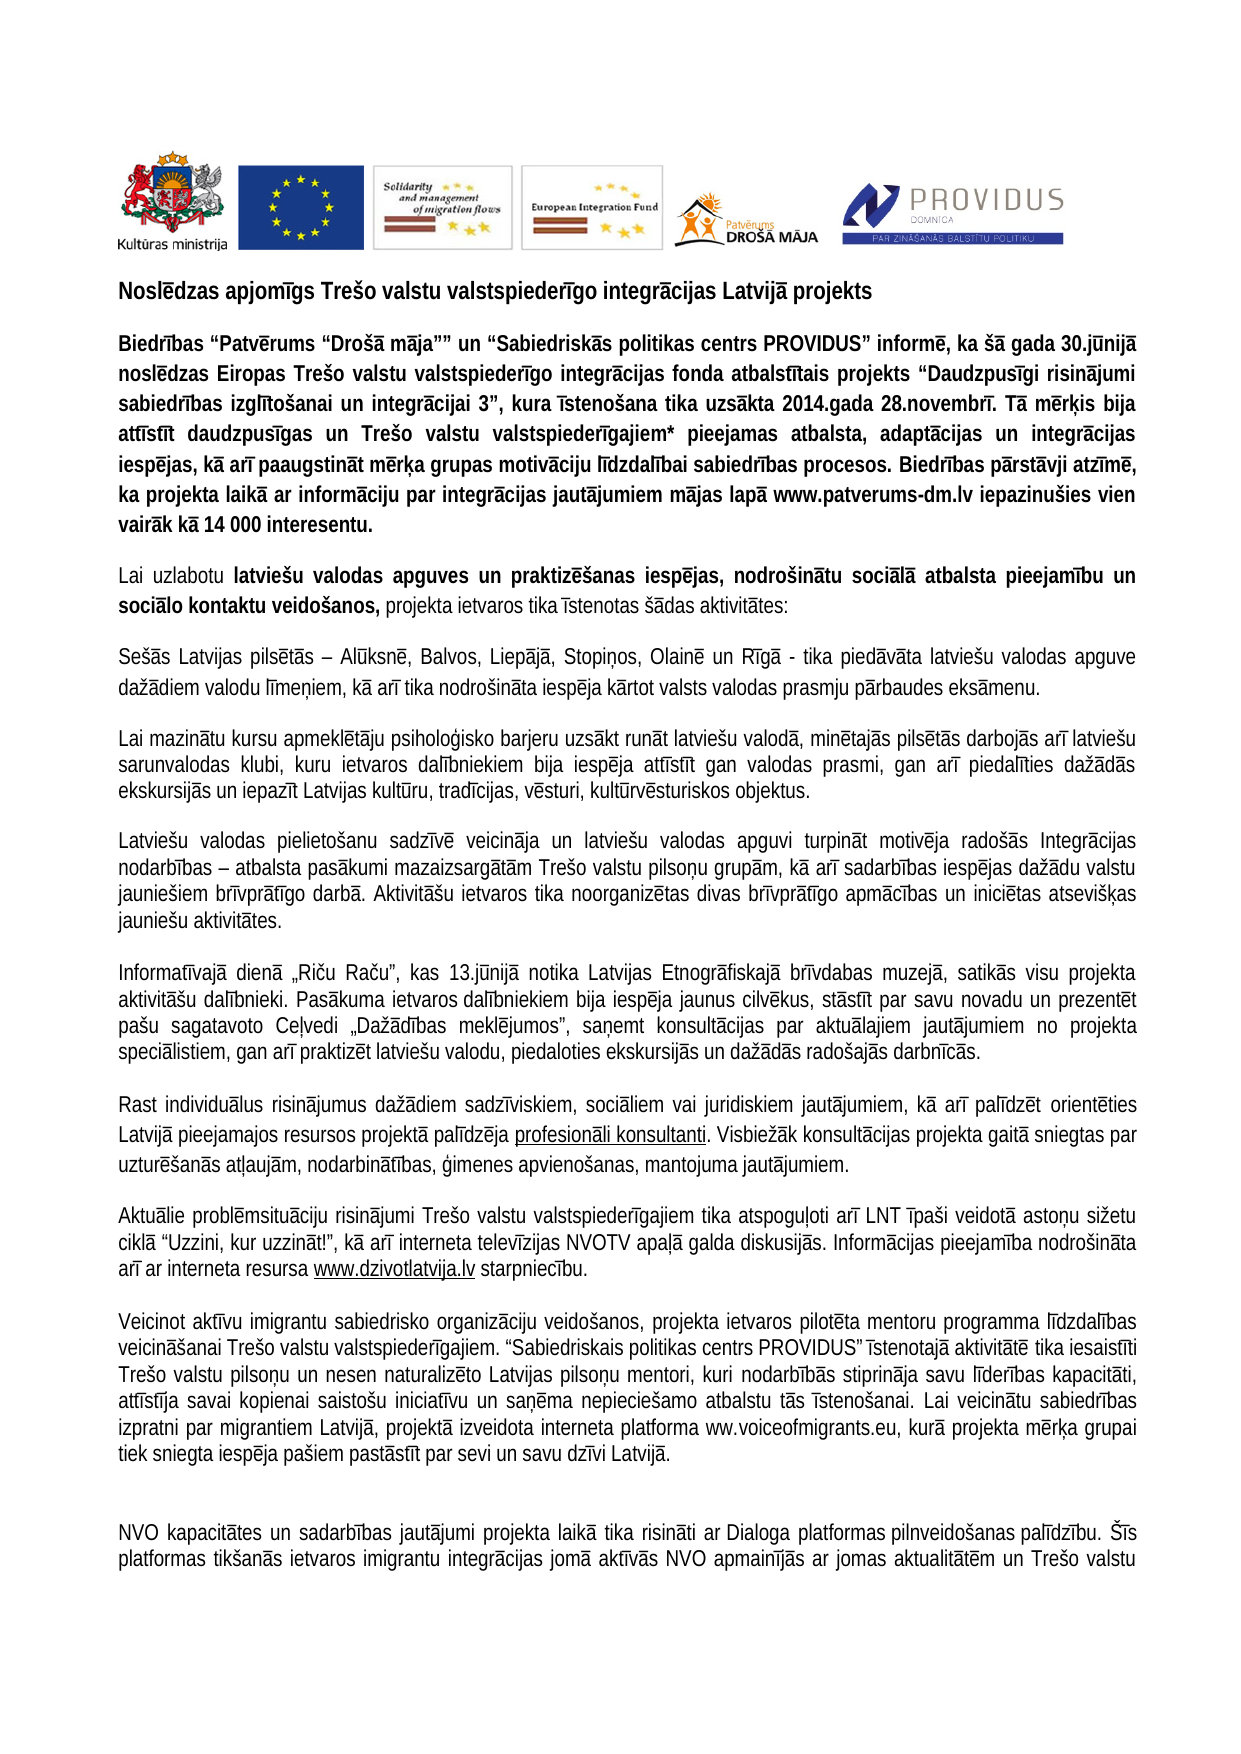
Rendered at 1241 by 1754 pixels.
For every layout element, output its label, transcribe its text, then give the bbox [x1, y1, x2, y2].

text Aktuālie problēmsituāciju risinājumi Trešo valstu valstspiederīgajiem tika atspoguļoti arī LNT īpaši veidotā astoņu sižetu ciklā “Uzzini, kur uzzināt!”, kā arī interneta televīzijas NVOTV apaļā galda diskusijās. Informācijas pieejamība nodrošināta arī ar interneta resursa www.dzivotlatvija.lv starpniecību. [118, 1202, 1137, 1282]
picture [118, 150, 1072, 251]
text Biedrības “Patvērums “Drošā māja”” un “Sabiedriskās politikas centrs PROVIDUS” informē, ka šā gada 30.jūnijā noslēdzas Eiropas Trešo valstu valstspiederīgo integrācijas fonda atbalstītais projekts “Daudzpusīgi risinājumi sabiedrības izglītošanai un integrācijai 3”, kura īstenošana tika uzsākta 2014.gada 28.novembrī. Tā mērķis bija attīstīt daudzpusīgas un Trešo valstu valstspiederīgajiem* pieejamas atbalsta, adaptācijas un integrācijas iespējas, kā arī paaugstināt mērķa grupas motivāciju līdzdalībai sabiedrības procesos. Biedrības pārstāvji atzīmē, ka projekta laikā ar informāciju par integrācijas jautājumiem mājas lapā www.patverums-dm.lv iepazinušies vien vairāk kā 14 000 interesentu. [118, 330, 1137, 537]
text Lai mazinātu kursu apmeklētāju psiholoģisko barjeru uzsākt runāt latviešu valodā, minētajās pilsētās darbojās arī latviešu sarunvalodas klubi, kuru ietvaros dalībniekiem bija iespēja attīstīt gan valodas prasmi, gan arī piedalīties dažādās ekskursijās un iepazīt Latvijas kultūru, tradīcijas, vēsturi, kultūrvēsturiskos objektus. [118, 724, 1137, 803]
text Latviešu valodas pielietošanu sadzīvē veicināja un latviešu valodas apguvi turpināt motivēja radošās Integrācijas nodarbības – atbalsta pasākumi mazaizsargātām Trešo valstu pilsoņu grupām, kā arī sadarbības iespējas dažādu valstu jauniešiem brīvprātīgo darbā. Aktivitāšu ietvaros tika noorganizētas divas brīvprātīgo apmācības un iniciētas atsevišķas jauniešu aktivitātes. [118, 827, 1137, 933]
text Lai uzlabotu latviešu valodas apguves un praktizēšanas iespējas, nodrošinātu sociālā atbalsta pieejamību un sociālo kontaktu veidošanos, projekta ietvaros tika īstenotas šādas aktivitātes: [118, 562, 1137, 618]
text Informatīvajā dienā „Riču Raču”, kas 13.jūnijā notika Latvijas Etnogrāfiskajā brīvdabas muzejā, satikās visu projekta aktivitāšu dalībnieki. Pasākuma ietvaros dalībniekiem bija iespēja jaunus cilvēkus, stāstīt par savu novadu un prezentēt pašu sagatavoto Ceļvedi „Dažādības meklējumos”, saņemt konsultācijas par aktuālajiem jautājumiem no projekta speciālistiem, gan arī praktizēt latviešu valodu, piedaloties ekskursijās un dažādās radošajās darbnīcās. [118, 959, 1137, 1065]
text Rast individuālus risinājumus dažādiem sadzīviskiem, sociāliem vai juridiskiem jautājumiem, kā arī palīdzēt orientēties Latvijā pieejamajos resursos projektā palīdzēja profesionāli konsultanti. Visbiežāk konsultācijas projekta gaitā sniegtas par uzturēšanās atļaujām, nodarbinātības, ģimenes apvienošanas, mantojuma jautājumiem. [118, 1091, 1137, 1178]
text Veicinot aktīvu imigrantu sabiedrisko organizāciju veidošanos, projekta ietvaros pilotēta mentoru programma līdzdalības veicināšanai Trešo valstu valstspiederīgajiem. “Sabiedriskais politikas centrs PROVIDUS” īstenotajā aktivitātē tika iesaistīti Trešo valstu pilsoņu un nesen naturalizēto Latvijas pilsoņu mentori, kuri nodarbībās stiprināja savu līderības kapacitāti, attīstīja savai kopienai saistošu iniciatīvu un saņēma nepieciešamo atbalstu tās īstenošanai. Lai veicinātu sabiedrības izpratni par migrantiem Latvijā, projektā izveidota interneta platforma ww.voiceofmigrants.eu, kurā projekta mērķa grupai tiek sniegta iespēja pašiem pastāstīt par sevi un savu dzīvi Latvijā. [118, 1308, 1137, 1466]
text Noslēdzas apjomīgs Trešo valstu valstspiederīgo integrācijas Latvijā projekts [118, 276, 1137, 304]
text Sešās Latvijas pilsētās – Alūksnē, Balvos, Liepājā, Stopiņos, Olainē un Rīgā - tika piedāvāta latviešu valodas apguve dažādiem valodu līmeņiem, kā arī tika nodrošināta iespēja kārtot valsts valodas prasmju pārbaudes eksāmenu. [118, 643, 1137, 700]
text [118, 1519, 1137, 1572]
